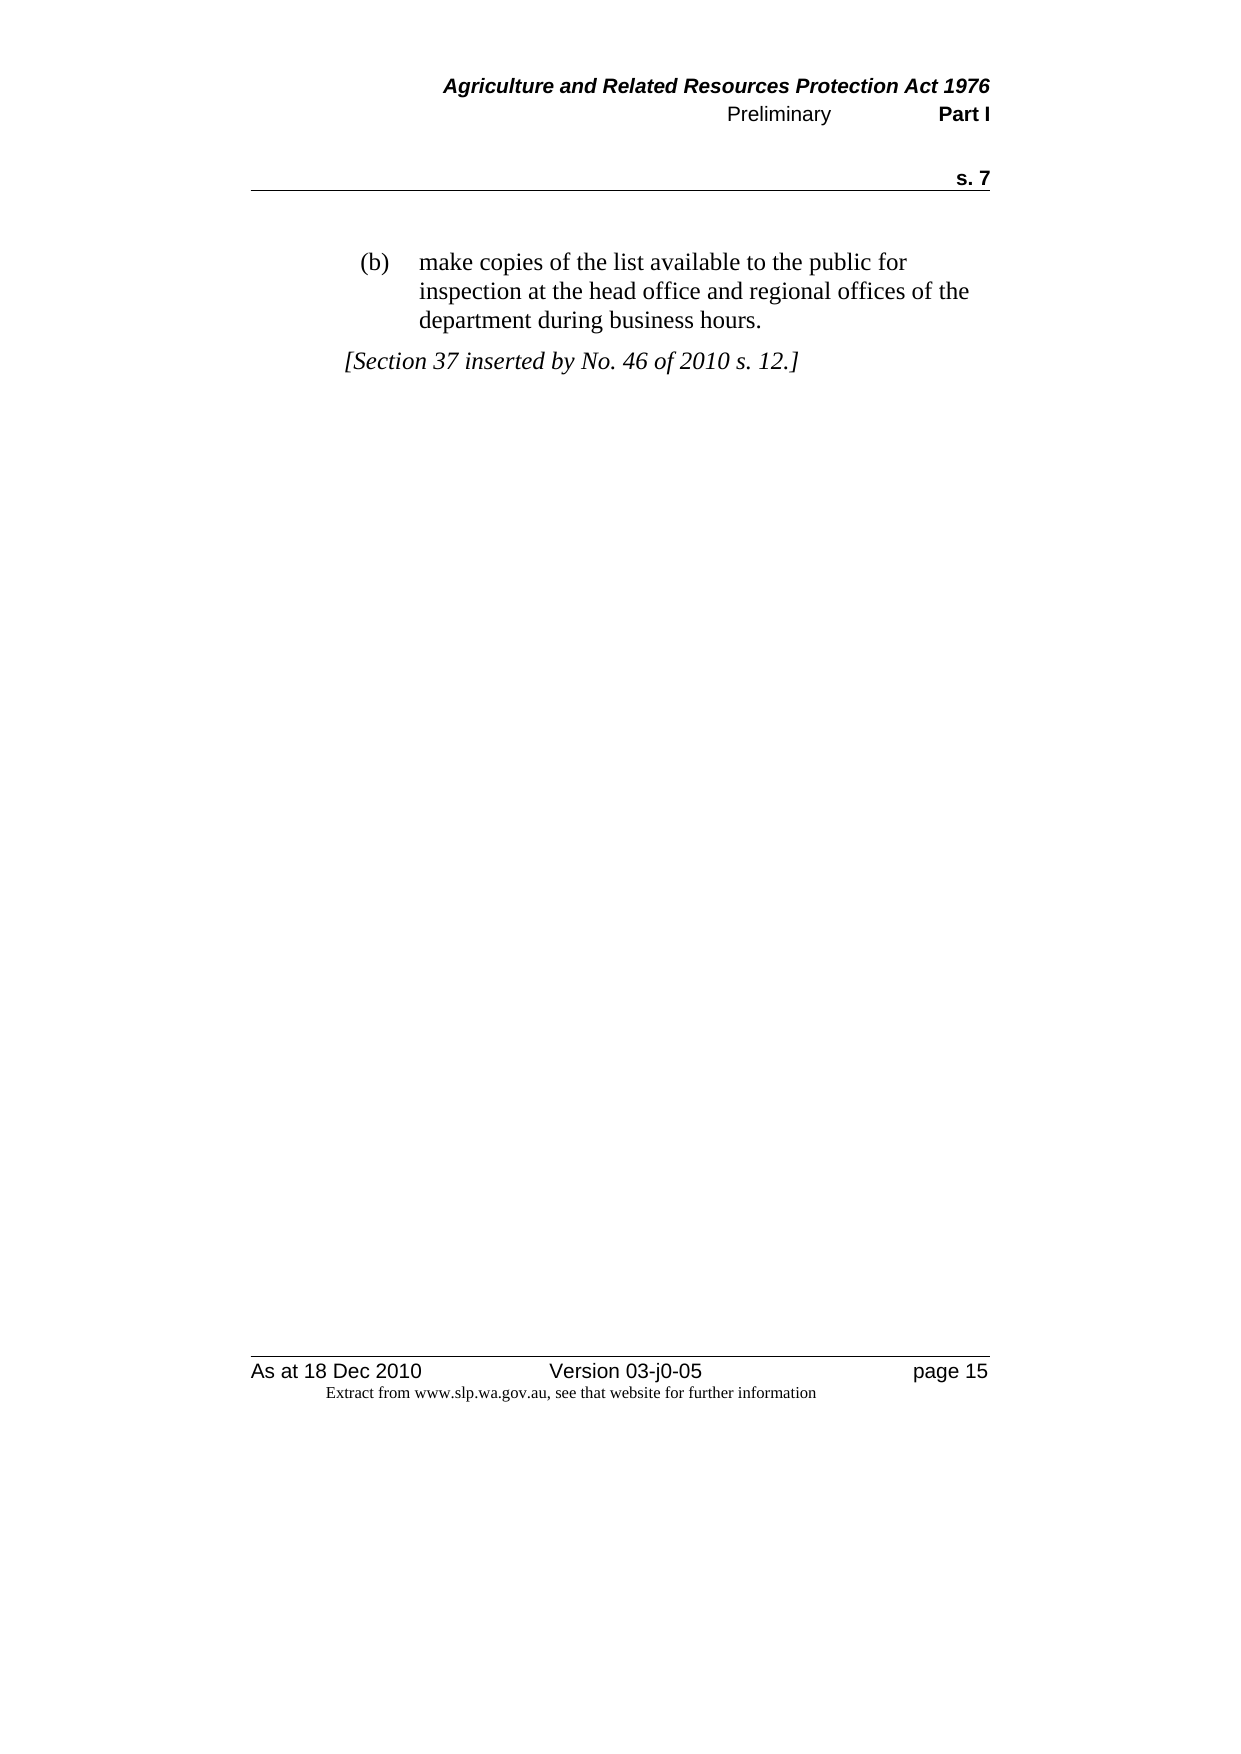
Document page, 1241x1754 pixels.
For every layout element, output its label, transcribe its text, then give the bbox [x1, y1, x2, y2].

text (b) make copies of the list available to the public for inspection at the head office and regional offices of the department during business hours. [251, 247, 990, 334]
text [Section 37 inserted by No. 46 of 2010 s. 12.] [251, 346, 990, 375]
